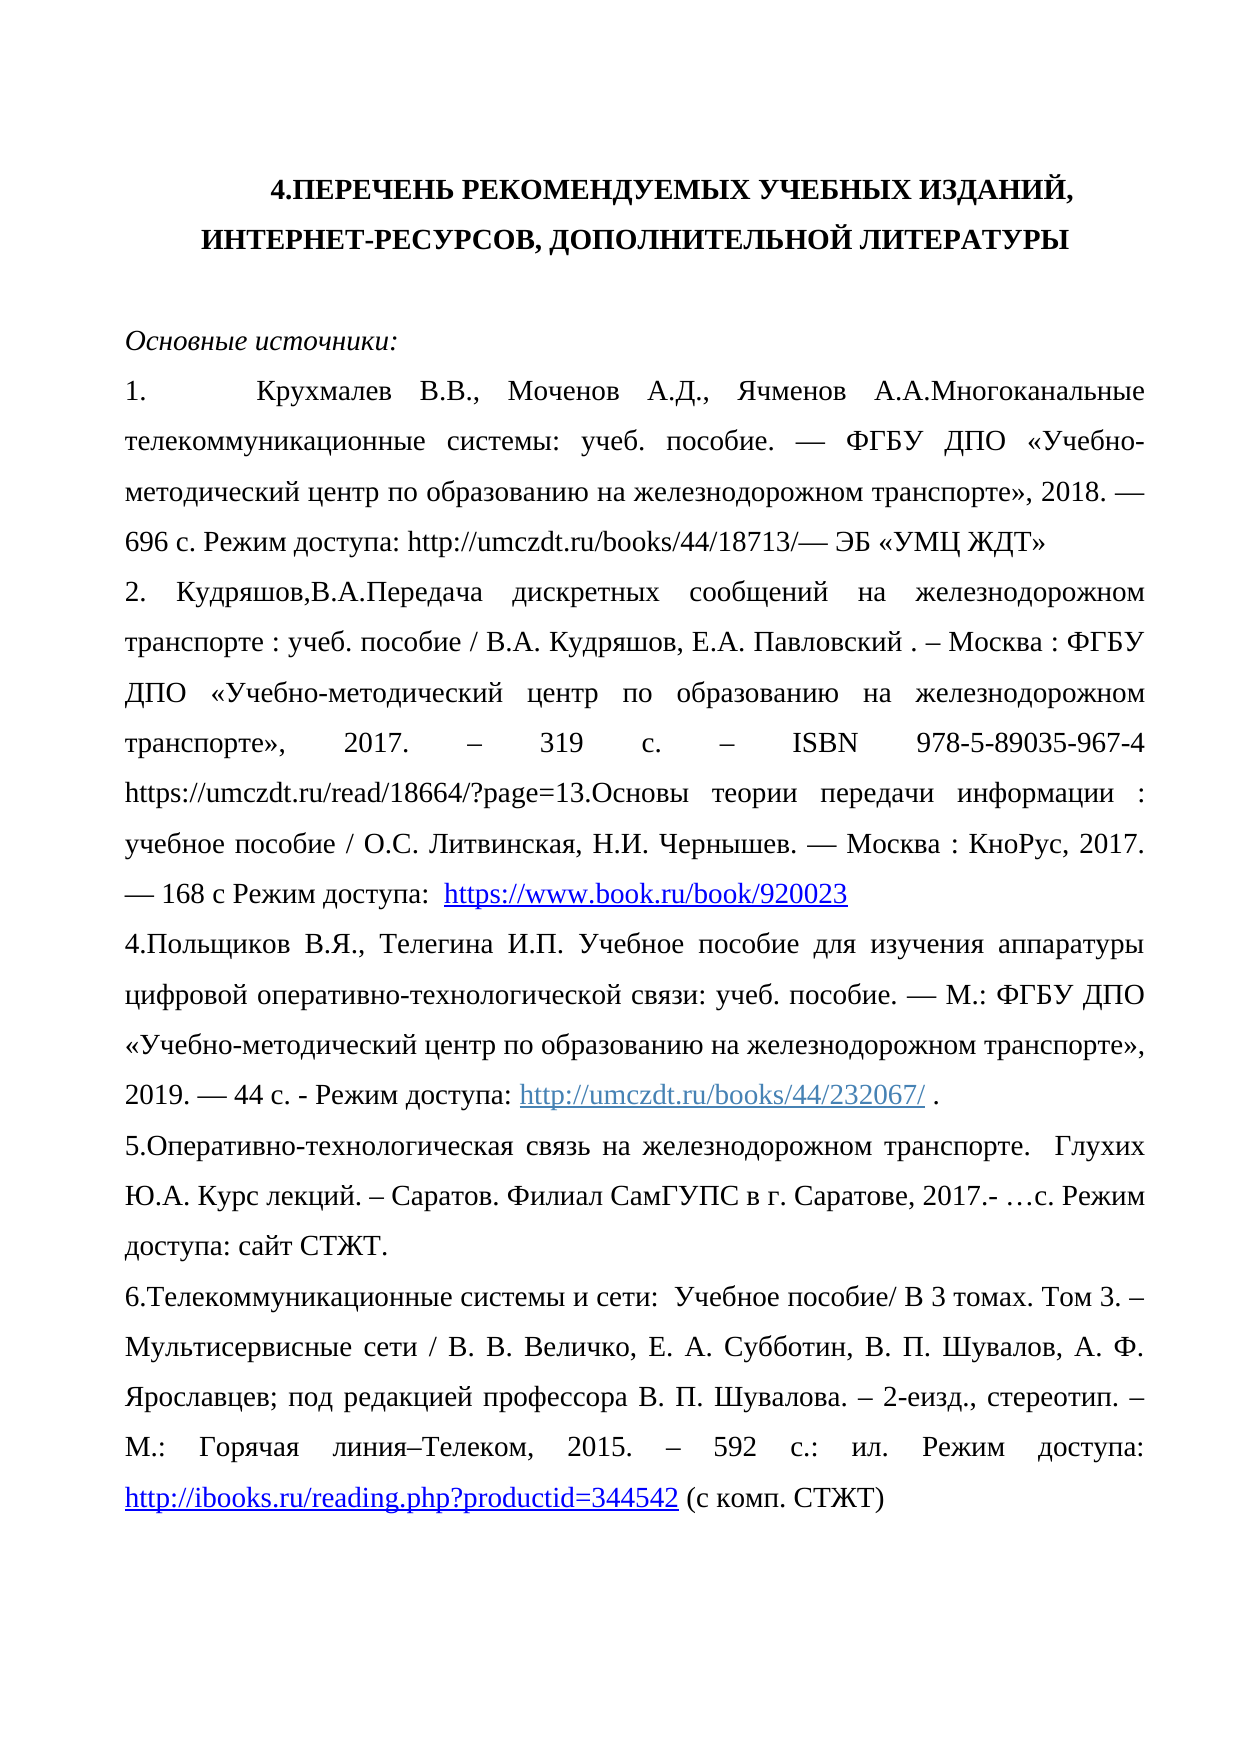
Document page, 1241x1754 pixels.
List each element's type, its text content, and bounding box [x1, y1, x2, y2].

text 4.ПЕРЕЧЕНЬ РЕКОМЕНДУЕМЫХ УЧЕБНЫХ ИЗДАНИЙ, ИНТЕРНЕТ-РЕСУРСОВ, ДОПОЛНИТЕЛЬНОЙ ЛИТЕРАТУРЫ [124, 172, 1146, 256]
text 6.Телекоммуникационные системы и сети: Учебное пособие/ В 3 томах. Том 3. – Мультисервисные сети / В. В. Величко, Е. А. Субботин, В. П. Шувалов, А. Ф. Ярославцев; под редакцией профессора В. П. Шувалова. – 2-еизд., стереотип. – М.: Горячая линия–Телеком, 2015. – 592 с.: ил. Режим доступа: http://ibooks.ru/reading.php?productid=344542 (с комп. СТЖТ) [124, 1279, 1146, 1513]
text 1. Крухмалев В.В., Моченов А.Д., Ячменов А.А.Многоканальные телекоммуникационные системы: учеб. пособие. — ФГБУ ДПО «Учебно-методический центр по образованию на железнодорожном транспорте», 2018. — 696 с. Режим доступа: http://umczdt.ru/books/44/18713/— ЭБ «УМЦ ЖДТ» [124, 373, 1146, 557]
text 2. Кудряшов,В.А.Передача дискретных сообщений на железнодорожном транспорте : учеб. пособие / В.А. Кудряшов, Е.А. Павловский . – Москва : ФГБУ ДПО «Учебно-методический центр по образованию на железнодорожном транспорте», 2017. – 319 c. – ISBN 978-5-89035-967-4 https://umczdt.ru/read/18664/?page=13.Основы теории передачи информации : учебное пособие / О.С. Литвинская, Н.И. Чернышев. — Москва : КноРус, 2017. — 168 с Режим доступа: https://www.book.ru/book/920023 [124, 574, 1146, 910]
text Основные источники: [124, 323, 1146, 356]
text 5.Оперативно-технологическая связь на железнодорожном транспорте. Глухих Ю.А. Курс лекций. – Саратов. Филиал СамГУПС в г. Саратове, 2017.- …с. Режим доступа: сайт СТЖТ. [124, 1128, 1146, 1262]
text 4.Польщиков В.Я., Телегина И.П. Учебное пособие для изучения аппаратуры цифровой оперативно-технологической связи: учеб. пособие. — М.: ФГБУ ДПО «Учебно-методический центр по образованию на железнодорожном транспорте», 2019. — 44 с. - Режим доступа: http://umczdt.ru/books/44/232067/ . [124, 926, 1146, 1111]
